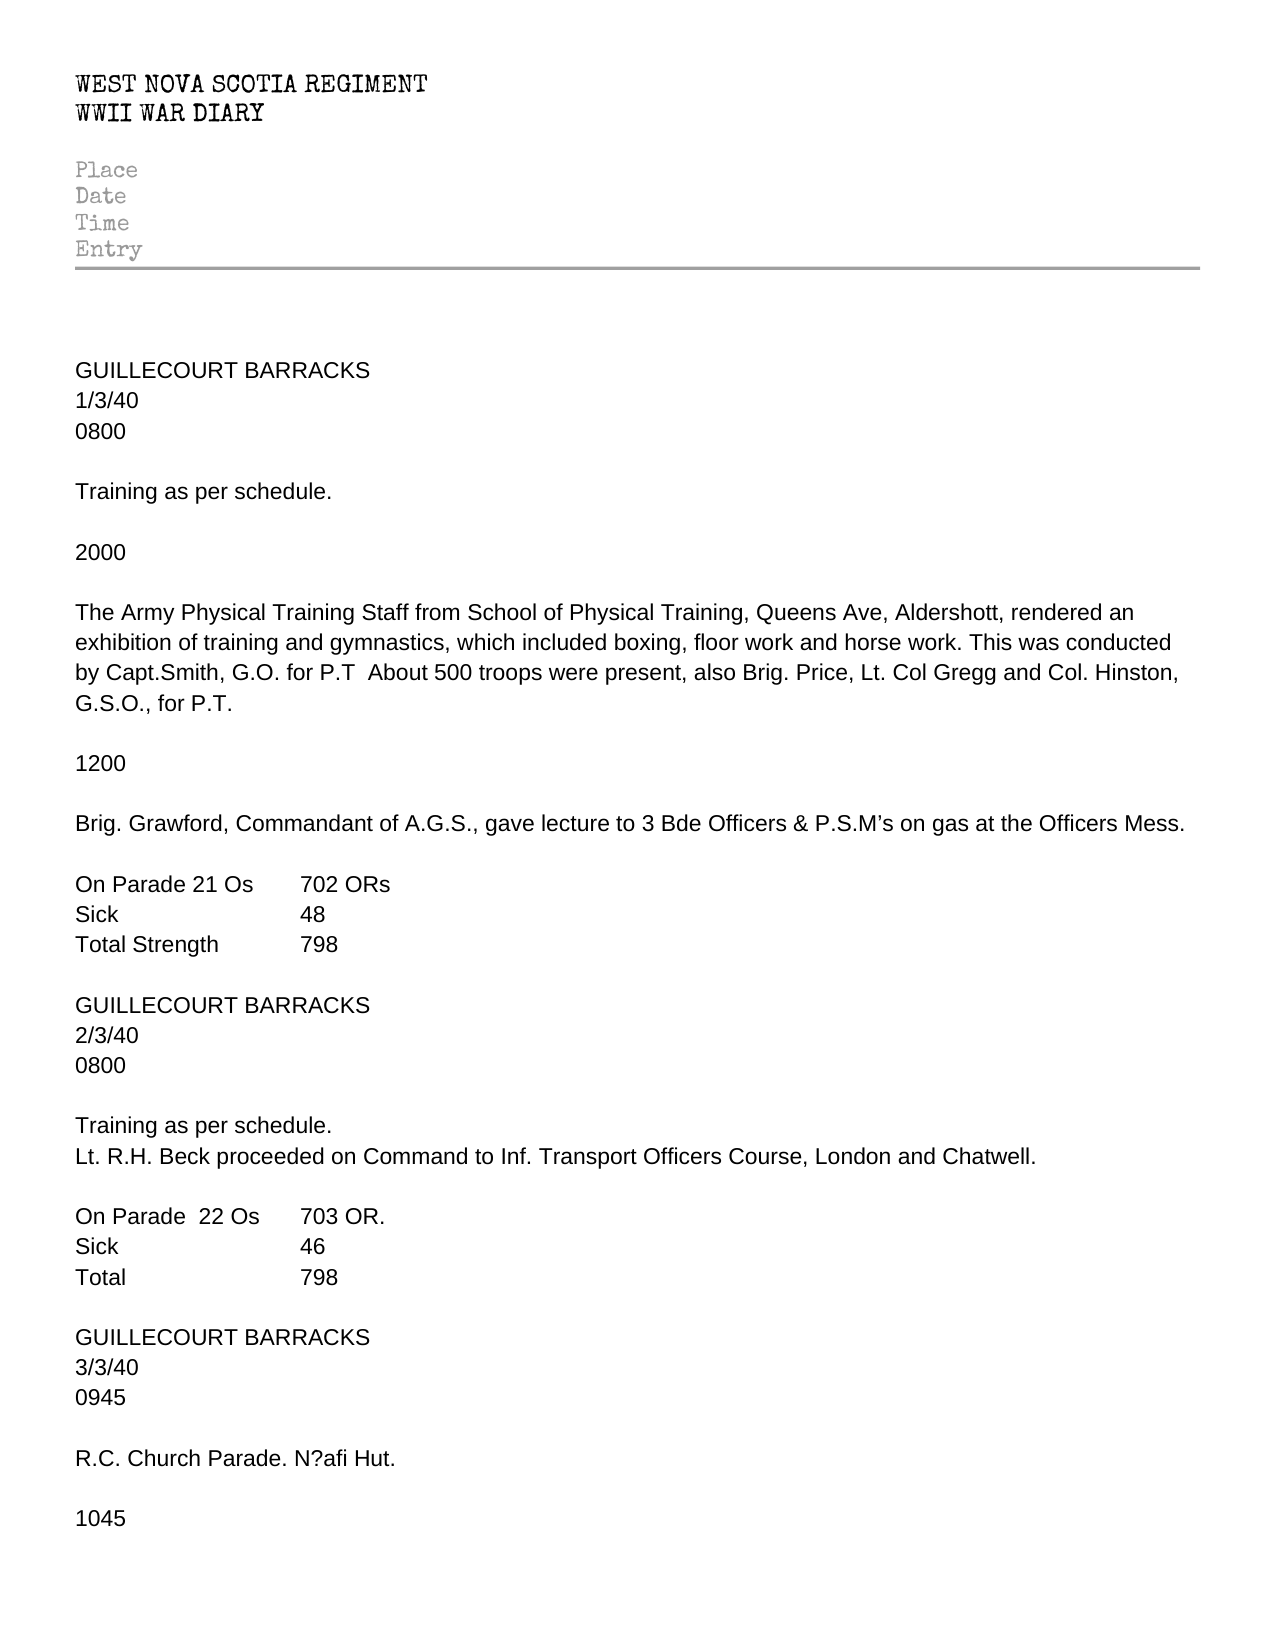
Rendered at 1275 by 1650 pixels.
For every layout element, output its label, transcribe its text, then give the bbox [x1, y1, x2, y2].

text Total Strength 798 [75, 931, 1200, 958]
text Brig. Grawford, Commandant of A.G.S., gave lecture to 3 Bde Officers & P.S.M’s on gas at the Officers Mess. [75, 810, 1200, 837]
text On Parade 22 Os 703 OR. [75, 1203, 1200, 1229]
text WEST NOVA SCOTIA REGIMENT [75, 75, 1200, 100]
text 0800 [75, 1052, 1200, 1078]
text 3/3/40 [75, 1354, 1200, 1381]
text Sick 46 [75, 1233, 1200, 1260]
text Entry [75, 240, 1200, 263]
text Place [75, 161, 1200, 184]
text 1/3/40 [75, 387, 1200, 414]
text Time [75, 214, 1200, 237]
text The Army Physical Training Staff from School of Physical Training, Queens Ave, Aldershott, rendered an exhibition of training and gymnastics, which included boxing, floor work and horse work. This was conducted by Capt.Smith, G.O. for P.T About 500 troops were present, also Brig. Price, Lt. Col Gregg and Col. Hinston, G.S.O., for P.T. [75, 599, 1200, 716]
text 2/3/40 [75, 1022, 1200, 1048]
text Lt. R.H. Beck proceeded on Command to Inf. Transport Officers Course, London and Chatwell. [75, 1143, 1200, 1169]
text R.C. Church Parade. N?afi Hut. [75, 1445, 1200, 1471]
text 1200 [75, 750, 1200, 776]
text On Parade 21 Os 702 ORs [75, 871, 1200, 897]
text 2000 [75, 538, 1200, 565]
text GUILLECOURT BARRACKS [75, 357, 1200, 384]
text 0945 [75, 1384, 1200, 1411]
text Total 798 [75, 1263, 1200, 1290]
text GUILLECOURT BARRACKS [75, 992, 1200, 1018]
text WWII WAR DIARY [75, 104, 1200, 129]
text 0800 [75, 418, 1200, 444]
text 1045 [75, 1505, 1200, 1532]
text GUILLECOURT BARRACKS [75, 1324, 1200, 1350]
text Sick 48 [75, 901, 1200, 927]
text Training as per schedule. [75, 1112, 1200, 1139]
text Date [75, 188, 1200, 211]
text Training as per schedule. [75, 478, 1200, 504]
